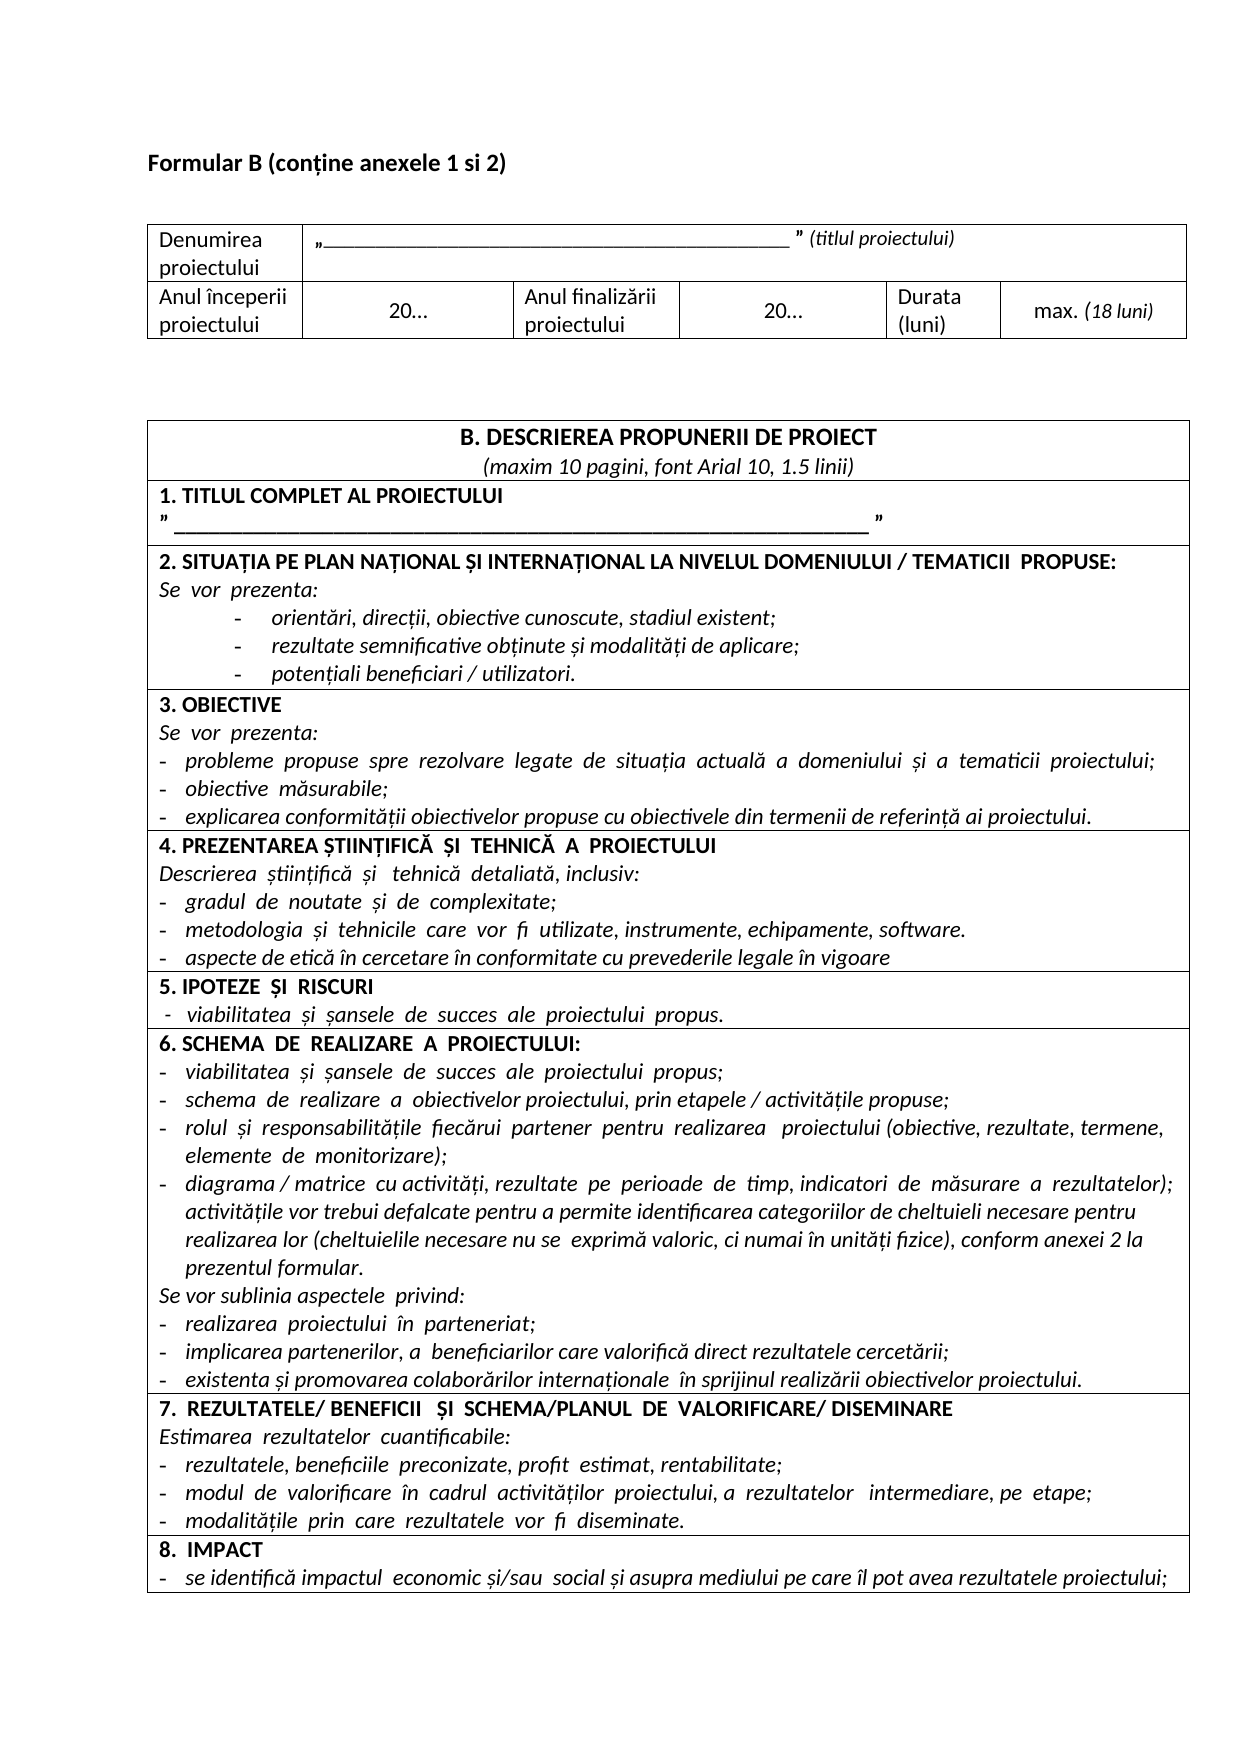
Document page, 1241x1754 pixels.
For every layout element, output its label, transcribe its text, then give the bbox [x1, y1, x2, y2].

table_cell 20… [303, 282, 513, 338]
table_cell Anul finalizării proiectului [514, 282, 679, 338]
table_cell 7. REZULTATELE/ BENEFICII ŞI SCHEMA/PLANUL DE VALORIFICARE/ DISEMINARE Estimarea rezultatelor cuantificabile: rezultatele, beneficiile preconizate, profit estimat, rentabilitate; modul de valorificare în cadrul activităţilor proiectului, a rezultatelor intermediare, pe etape; modalităţile prin care rezultatele vor fi diseminate. [148, 1394, 1189, 1534]
text Formular B (conţine anexele 1 si 2) [148, 148, 1093, 178]
table_cell 5. IPOTEZE ŞI RISCURI - viabilitatea şi şansele de succes ale proiectului propus. [148, 972, 1189, 1028]
table_cell Anul începerii proiectului [148, 282, 302, 338]
table_cell 6. SCHEMA DE REALIZARE A PROIECTULUI: viabilitatea şi şansele de succes ale proiectului propus; schema de realizare a obiectivelor proiectului, prin etapele / activităţile propuse; rolul şi responsabilităţile fiecărui partener pentru realizarea proiectului (obiective, rezultate, termene, elemente de monitorizare); diagrama / matrice cu activităţi, rezultate pe perioade de timp, indicatori de măsurare a rezultatelor); activităţile vor trebui defalcate pentru a permite identificarea categoriilor de cheltuieli necesare pentru realizarea lor (cheltuielile necesare nu se exprimă valoric, ci numai în unităţi fizice), conform anexei 2 la prezentul formular. Se vor sublinia aspectele privind: realizarea proiectului în parteneriat; implicarea partenerilor, a beneficiarilor care valorifică direct rezultatele cercetării; existenta şi promovarea colaborărilor internaţionale în sprijinul realizării obiectivelor proiectului. [148, 1029, 1189, 1393]
table_cell 4. PREZENTAREA ŞTIINŢIFICĂ ŞI TEHNICĂ A PROIECTULUI Descrierea ştiinţifică şi tehnică detaliată, inclusiv: gradul de noutate şi de complexitate; metodologia şi tehnicile care vor fi utilizate, instrumente, echipamente, software. aspecte de etică în cercetare în conformitate cu prevederile legale în vigoare [148, 831, 1189, 971]
table_cell 3. OBIECTIVE Se vor prezenta: probleme propuse spre rezolvare legate de situaţia actuală a domeniului şi a tematicii proiectului; obiective măsurabile; explicarea conformităţii obiectivelor propuse cu obiectivele din termenii de referinţă ai proiectului. [148, 690, 1189, 830]
table_cell max. (18 luni) [1001, 282, 1186, 338]
table_header Denumirea proiectului [148, 225, 302, 281]
table_cell Durata (luni) [887, 282, 1000, 338]
table_header B. DESCRIEREA PROPUNERII DE PROIECT (maxim 10 pagini, font Arial 10, 1.5 linii) [148, 421, 1189, 480]
table_header „_____________________________________________ ” (titlul proiectului) [303, 225, 1186, 281]
table_cell 1. TITLUL COMPLET AL PROIECTULUI ” _____________________________________________________________ ” [148, 481, 1189, 545]
table_cell 20… [680, 282, 886, 338]
table_cell 2. SITUAŢIA PE PLAN NAŢIONAL ŞI INTERNAŢIONAL LA NIVELUL DOMENIULUI / TEMATICII PROPUSE: Se vor prezenta: orientări, direcţii, obiective cunoscute, stadiul existent; rezultate semnificative obţinute şi modalităţi de aplicare; potenţiali beneficiari / utilizatori. [148, 546, 1189, 689]
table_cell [148, 1536, 1189, 1592]
